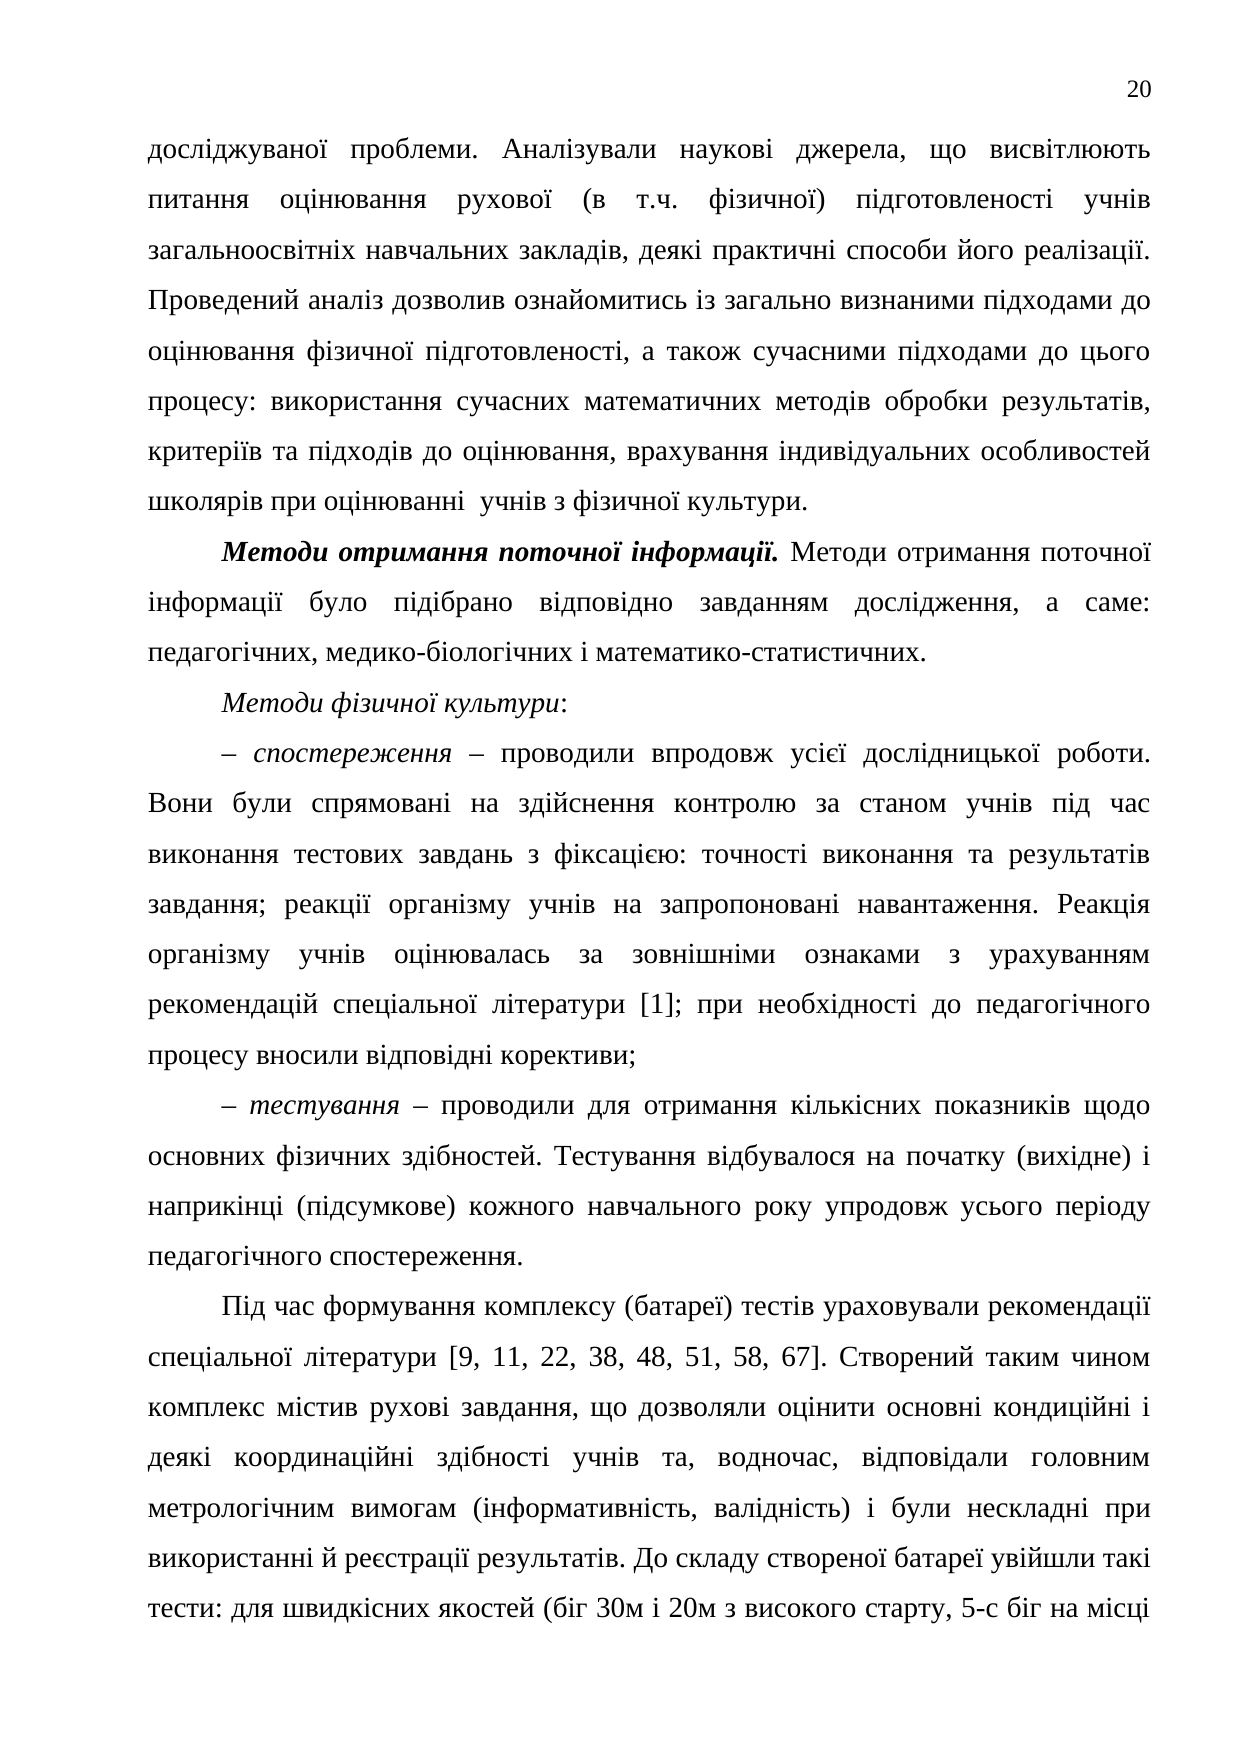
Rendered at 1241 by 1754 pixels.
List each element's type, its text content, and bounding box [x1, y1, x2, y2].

text – тестування – проводили для отримання кількісних показників щодо основних фізичних здібностей. Тестування відбувалося на початку (вихідне) і наприкінці (підсумкове) кожного навчального року упродовж усього періоду педагогічного спостереження. [148, 1087, 1152, 1272]
text – спостереження – проводили впродовж усієї дослідницької роботи. Вони були спрямовані на здійснення контролю за станом учнів під час виконання тестових завдань з фіксацією: точності виконання та результатів завдання; реакції організму учнів на запропоновані навантаження. Реакція організму учнів оцінювалась за зовнішніми ознаками з урахуванням рекомендацій спеціальної літератури [1]; при необхідності до педагогічного процесу вносили відповідні корективи; [148, 735, 1152, 1071]
text Методи фізичної культури: [148, 685, 1152, 718]
text Методи отримання поточної інформації. Методи отримання поточної інформації було підібрано відповідно завданням дослідження, а саме: педагогічних, медико-біологічних і математико-статистичних. [148, 534, 1152, 668]
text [148, 1288, 1152, 1624]
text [148, 131, 1152, 517]
